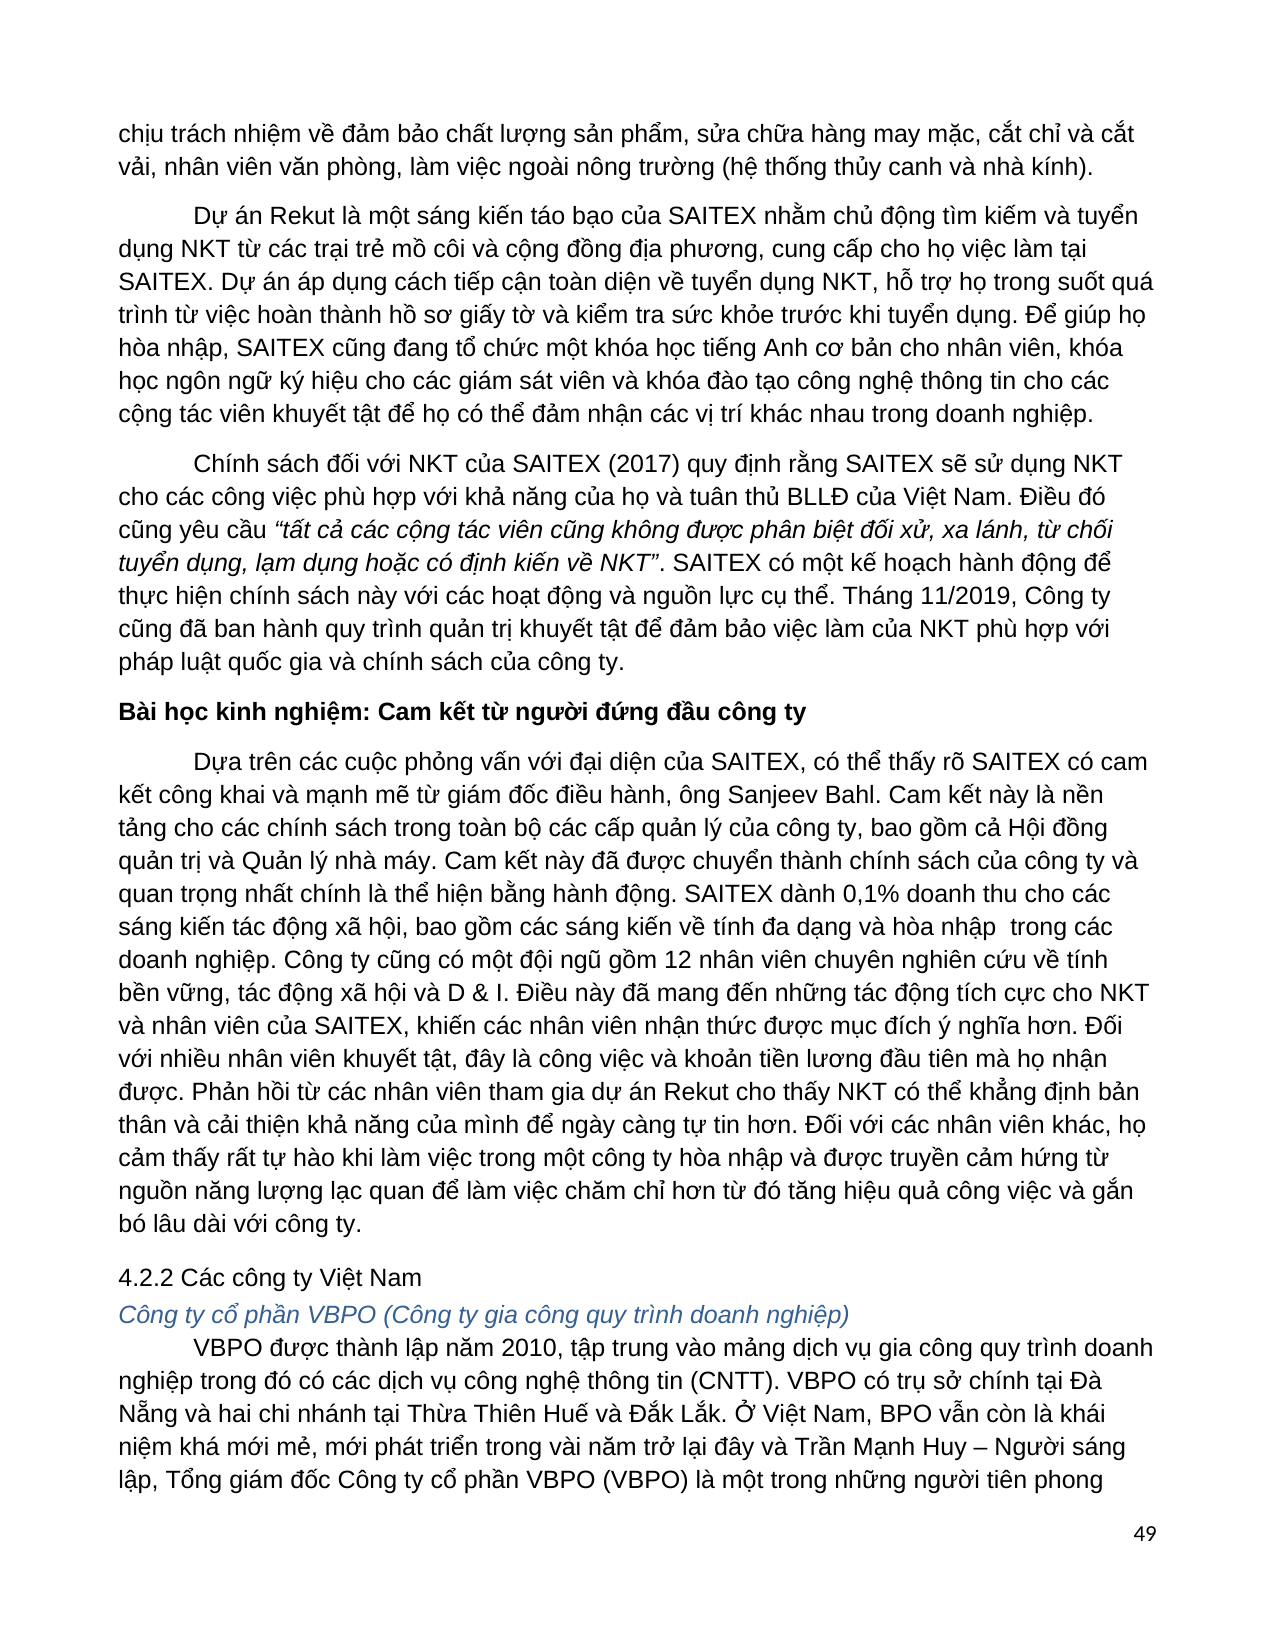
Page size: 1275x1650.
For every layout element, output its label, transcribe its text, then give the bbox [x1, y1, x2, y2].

text Bài học kinh nghiệm: Cam kết từ người đứng đầu công ty [118, 697, 1156, 726]
subtitle Công ty cổ phần VBPO (Công ty gia công quy trình doanh nghiệp) [118, 1300, 1156, 1329]
subtitle 4.2.2 Các công ty Việt Nam [118, 1263, 1156, 1291]
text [118, 1333, 1156, 1494]
text Dựa trên các cuộc phỏng vấn với đại diện của SAITEX, có thể thấy rõ SAITEX có cam kết công khai và mạnh mẽ từ giám đốc điều hành, ông Sanjeev Bahl. Cam kết này là nền tảng cho các chính sách trong toàn bộ các cấp quản lý của công ty, bao gồm cả Hội đồng quản trị và Quản lý nhà máy. Cam kết này đã được chuyển thành chính sách của công ty và quan trọng nhất chính là thể hiện bằng hành động. SAITEX dành 0,1% doanh thu cho các sáng kiến ​​tác động xã hội, bao gồm các sáng kiến về tính đa dạng và hòa nhập trong các doanh nghiệp. Công ty cũng có một đội ngũ gồm 12 nhân viên chuyên nghiên cứu về tính bền vững, tác động xã hội và D & I. Điều này đã mang đến những tác động tích cực cho NKT và nhân viên của SAITEX, khiến các nhân viên nhận thức được mục đích ý nghĩa hơn. Đối với nhiều nhân viên khuyết tật, đây là công việc và khoản tiền lương đầu tiên mà họ nhận được. Phản hồi từ các nhân viên tham gia dự án Rekut cho thấy NKT có thể khẳng định bản thân và cải thiện khả năng của mình để ngày càng tự tin hơn. Đối với các nhân viên khác, họ cảm thấy rất tự hào khi làm việc trong một công ty hòa nhập và được truyền cảm hứng từ nguồn năng lượng lạc quan để làm việc chăm chỉ hơn từ đó tăng hiệu quả công việc và gắn bó lâu dài với công ty. [118, 747, 1156, 1238]
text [118, 118, 1156, 180]
text Dự án Rekut là một sáng kiến táo bạo của SAITEX nhằm chủ động tìm kiếm và tuyển dụng NKT từ các trại trẻ mồ côi và cộng đồng địa phương, cung cấp cho họ việc làm tại SAITEX. Dự án áp dụng cách tiếp cận toàn diện về tuyển dụng NKT, hỗ trợ họ trong suốt quá trình từ việc hoàn thành hồ sơ giấy tờ và kiểm tra sức khỏe trước khi tuyển dụng. Để giúp họ hòa nhập, SAITEX cũng đang tổ chức một khóa học tiếng Anh cơ bản cho nhân viên, khóa học ngôn ngữ ký hiệu cho các giám sát viên và khóa đào tạo công nghệ thông tin cho các cộng tác viên khuyết tật để họ có thể đảm nhận các vị trí khác nhau trong doanh nghiệp. [118, 201, 1156, 428]
text Chính sách đối với NKT của SAITEX (2017) quy định rằng SAITEX sẽ sử dụng NKT cho các công việc phù hợp với khả năng của họ và tuân thủ BLLĐ của Việt Nam. Điều đó cũng yêu cầu “tất cả các cộng tác viên cũng không được phân biệt đối xử, xa lánh, từ chối tuyển dụng, lạm dụng hoặc có định kiến về NKT”. SAITEX có một kế hoạch hành động để thực hiện chính sách này với các hoạt động và nguồn lực cụ thể. Tháng 11/2019, Công ty cũng đã ban hành quy trình quản trị khuyết tật để đảm bảo việc làm của NKT phù hợp với pháp luật quốc gia và chính sách của công ty. [118, 449, 1156, 676]
